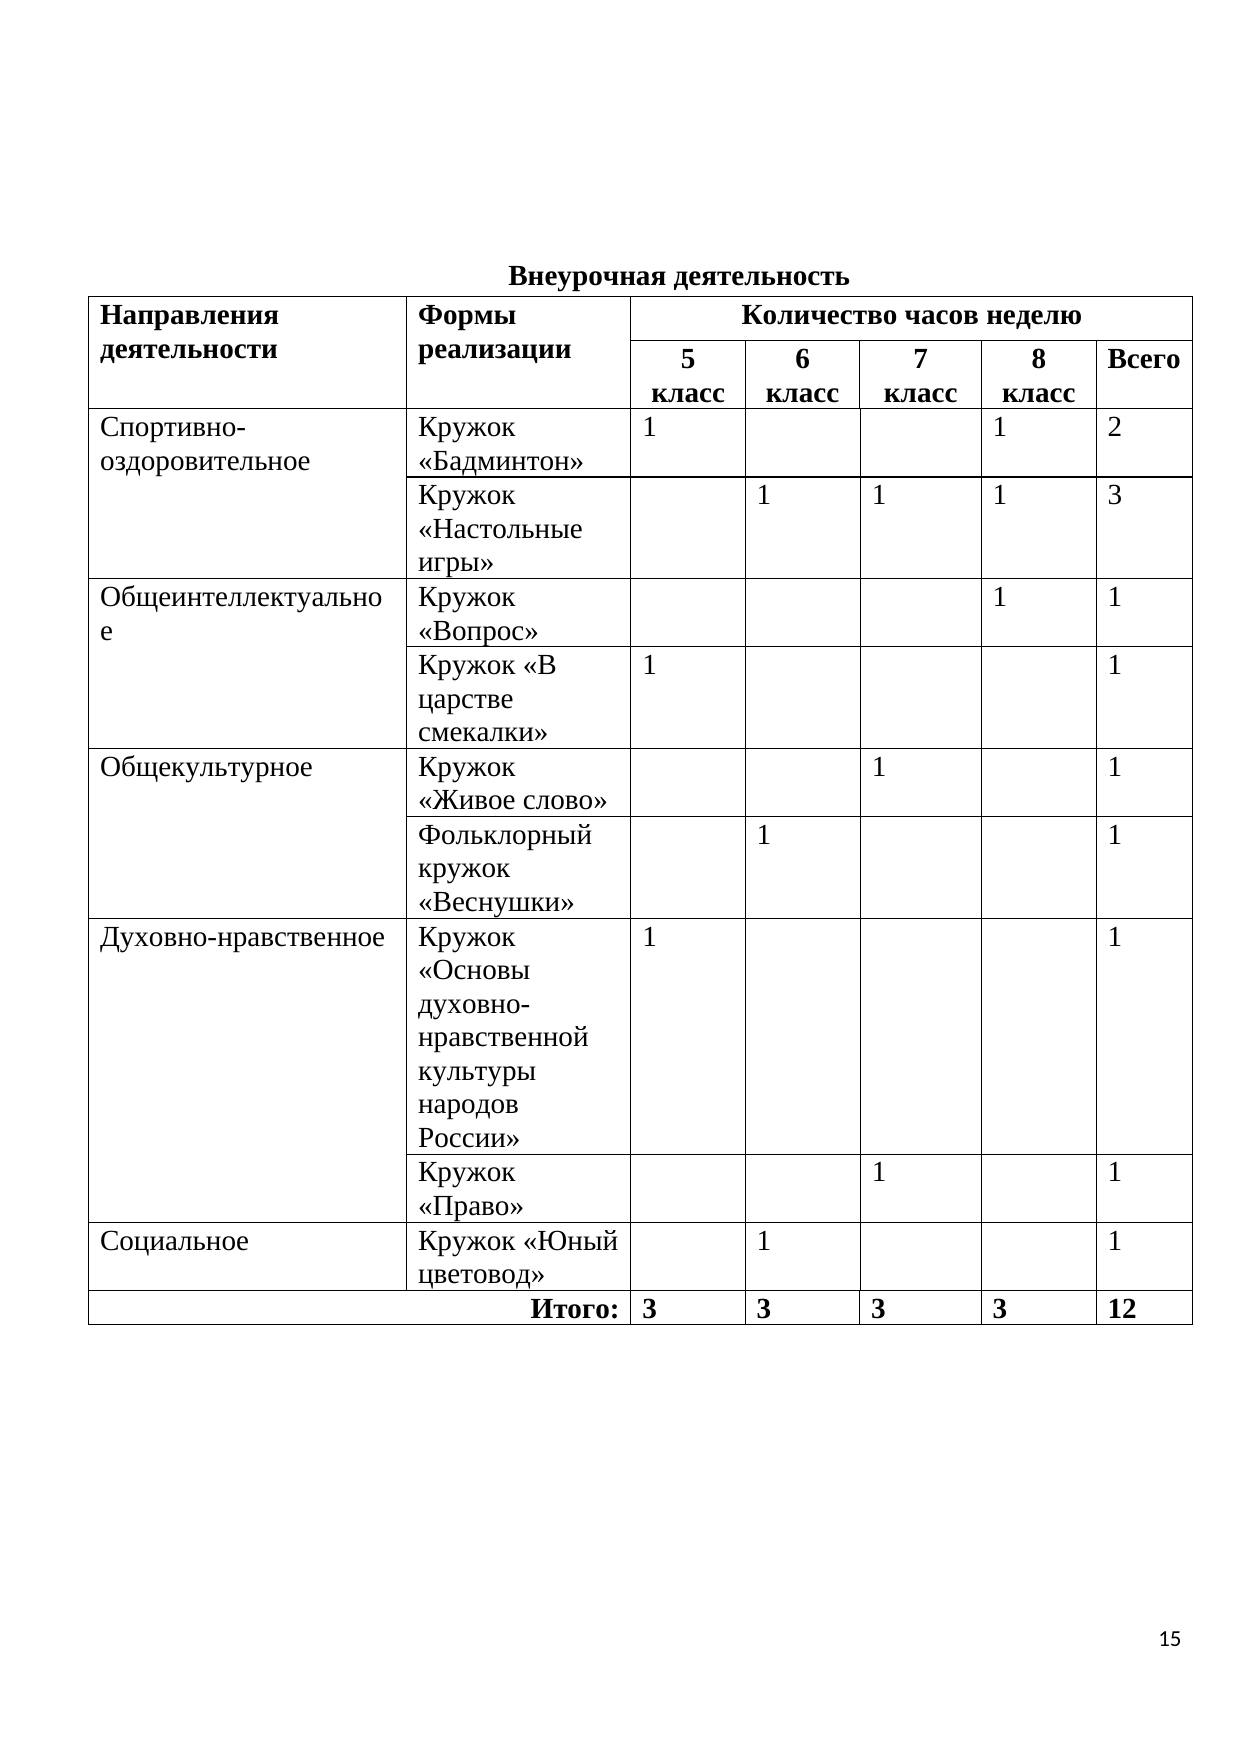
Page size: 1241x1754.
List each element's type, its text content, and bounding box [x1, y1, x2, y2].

table_cell 1 [746, 817, 860, 918]
table_cell Спортивно-оздоровительное [89, 409, 406, 578]
table_cell [861, 817, 981, 918]
table_cell 1 [1097, 579, 1192, 646]
table_cell Кружок «Основы духовно-нравственной культуры народов России» [407, 919, 630, 1153]
table_cell 1 [1097, 749, 1192, 816]
table_cell Фольклорный кружок «Веснушки» [407, 817, 630, 918]
table_cell [746, 579, 860, 646]
table_cell [746, 409, 860, 476]
table_cell Кружок «Юный цветовод» [407, 1223, 630, 1290]
table_cell [982, 1223, 1096, 1290]
table_cell 1 [861, 478, 981, 578]
table_cell [631, 1155, 745, 1222]
table_cell [861, 579, 981, 646]
table_cell Итого: [89, 1291, 630, 1324]
table_cell 2 [1097, 409, 1192, 476]
table_cell 3 [860, 1291, 981, 1324]
table_cell 3 [631, 1291, 745, 1324]
table_cell 1 [982, 579, 1096, 646]
table_cell 1 [1097, 919, 1192, 1153]
table_cell 1 [746, 1223, 860, 1290]
table_cell 12 [1097, 1291, 1192, 1324]
table_cell 1 [631, 647, 745, 748]
table_cell [861, 919, 981, 1153]
table_cell [631, 749, 745, 816]
table_cell [631, 1223, 745, 1290]
table_cell 8 класс [982, 341, 1096, 408]
table_cell [982, 817, 1096, 918]
table_cell Кружок «В царстве смекалки» [407, 647, 630, 748]
table_cell Кружок «Настольные игры» [407, 478, 630, 578]
table_cell 1 [631, 919, 745, 1153]
table_cell 1 [631, 409, 745, 476]
table_cell 3 [746, 1291, 859, 1324]
table_cell 1 [1097, 647, 1192, 748]
table_cell 1 [746, 478, 860, 578]
table_cell Духовно-нравственное [89, 919, 406, 1222]
text Внеурочная деятельность [177, 258, 1181, 291]
table_cell Кружок «Право» [407, 1155, 630, 1222]
table_cell [746, 647, 860, 748]
table_cell [746, 749, 860, 816]
table_cell [631, 579, 745, 646]
table_cell 3 [982, 1291, 1096, 1324]
table_cell 5 класс [631, 341, 745, 408]
table_cell Кружок «Живое слово» [407, 749, 630, 816]
table_cell 1 [982, 478, 1096, 578]
table_cell Общекультурное [89, 749, 406, 918]
table_cell [982, 647, 1096, 748]
table_cell [982, 1155, 1096, 1222]
table_header Формы реализации [407, 297, 630, 408]
table_cell [746, 1155, 860, 1222]
table_cell [861, 647, 981, 748]
table_cell Кружок «Вопрос» [407, 579, 630, 646]
table_cell 1 [1097, 1155, 1192, 1222]
table_cell [631, 478, 745, 578]
table_cell [861, 1223, 981, 1290]
table_cell 1 [982, 409, 1096, 476]
table_cell Общеинтеллектуальное [89, 579, 406, 748]
table_cell [631, 817, 745, 918]
table_header Количество часов неделю [631, 297, 1192, 340]
table_cell 7 класс [860, 341, 981, 408]
table_cell Кружок «Бадминтон» [407, 409, 630, 476]
table_cell 6 класс [746, 341, 859, 408]
table_cell 1 [861, 1155, 981, 1222]
table_cell [861, 409, 981, 476]
table_cell Социальное [89, 1223, 406, 1290]
table_cell 1 [1097, 817, 1192, 918]
table_cell Всего [1097, 341, 1192, 408]
table_cell [982, 919, 1096, 1153]
table_cell 3 [1097, 478, 1192, 578]
table_cell [746, 919, 860, 1153]
table_cell 1 [861, 749, 981, 816]
table_cell 1 [1097, 1223, 1192, 1290]
table_header Направления деятельности [89, 297, 406, 408]
table_cell [982, 749, 1096, 816]
